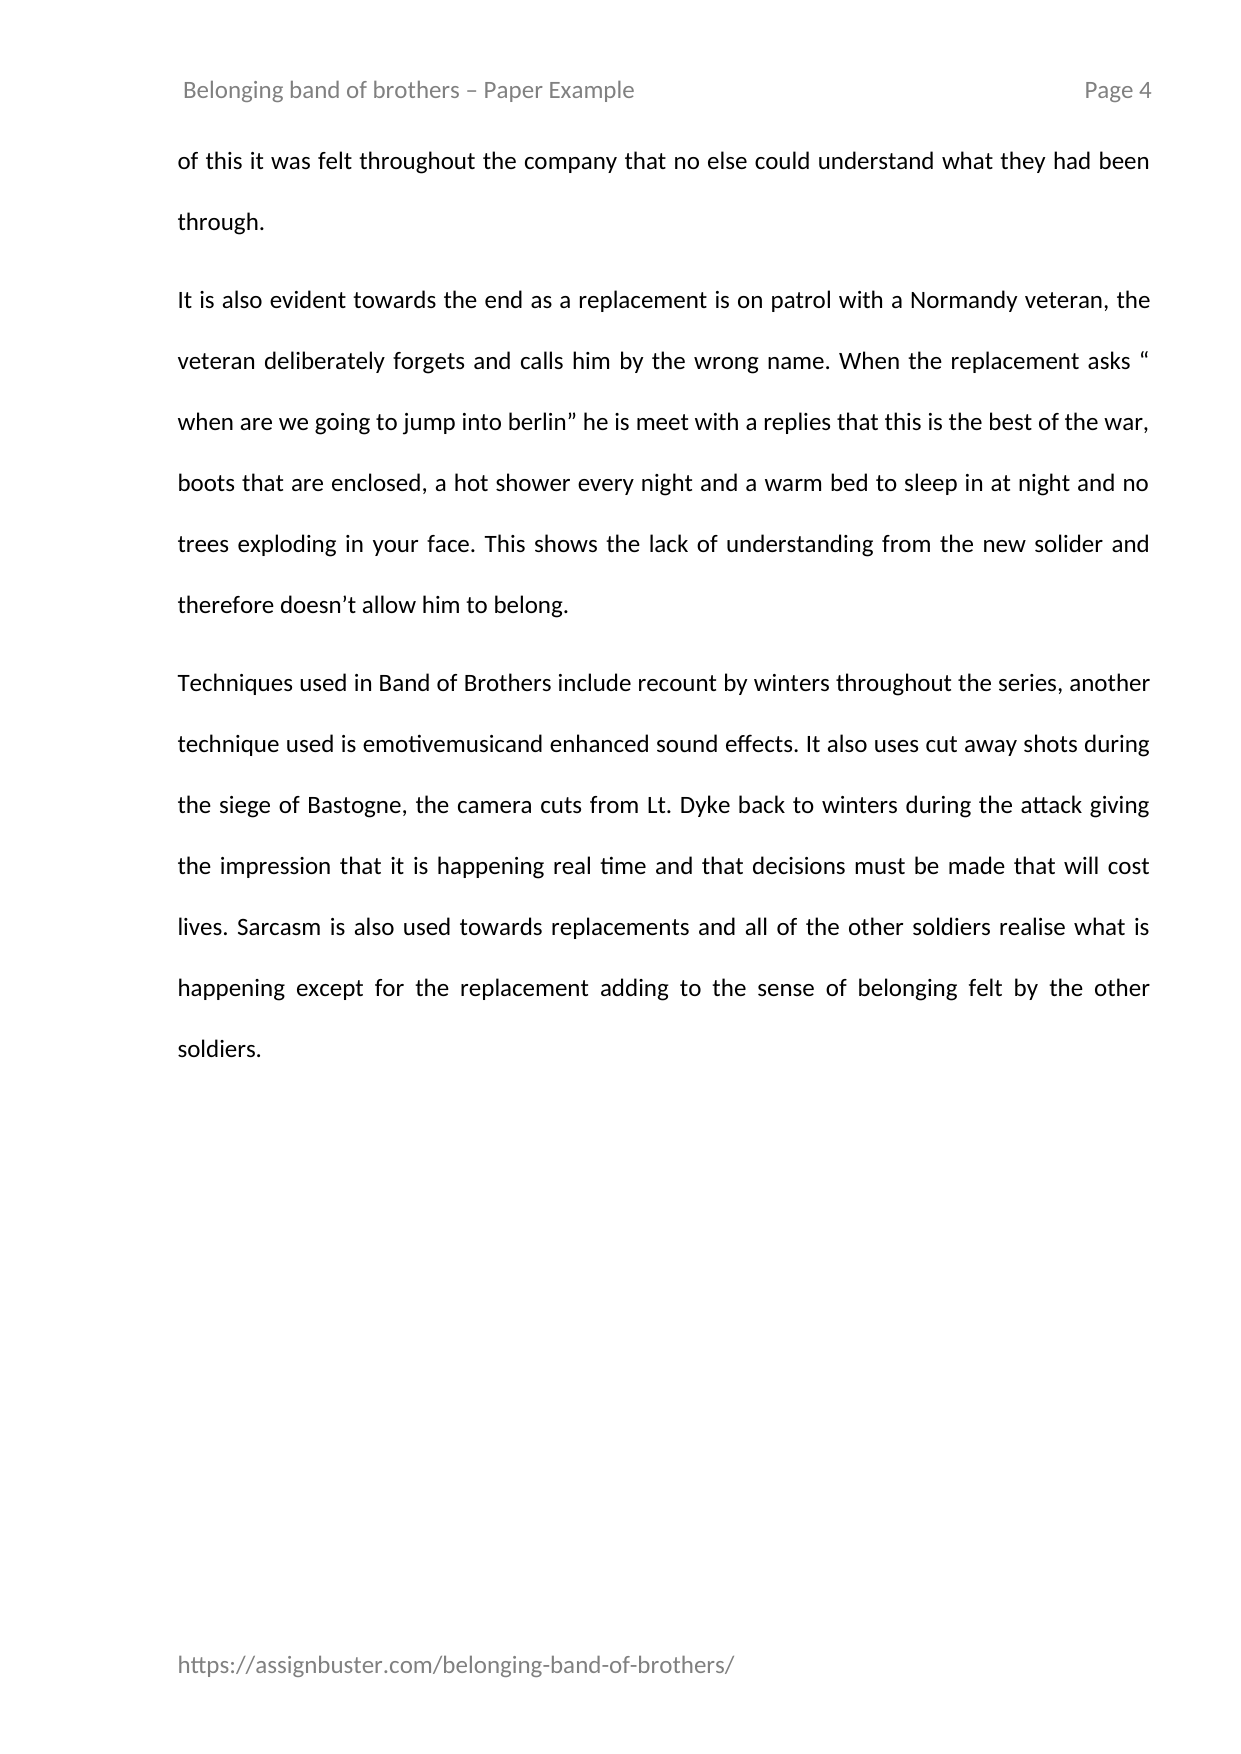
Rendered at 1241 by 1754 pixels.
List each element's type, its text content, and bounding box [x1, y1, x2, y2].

text It is also evident towards the end as a replacement is on patrol with a Normandy veteran, the veteran deliberately forgets and calls him by the wrong name. When the replacement asks “ when are we going to jump into berlin” he is meet with a replies that this is the best of the war, boots that are enclosed, a hot shower every night and a warm bed to sleep in at night and no trees exploding in your face. This shows the lack of understanding from the new solider and therefore doesn’t allow him to belong. [177, 284, 1152, 619]
text Techniques used in Band of Brothers include recount by winters throughout the series, another technique used is emotivemusicand enhanced sound effects. It also uses cut away shots during the siege of Bastogne, the camera cuts from Lt. Dyke back to winters during the attack giving the impression that it is happening real time and that decisions must be made that will cost lives. Sarcasm is also used towards replacements and all of the other soldiers realise what is happening except for the replacement adding to the sense of belonging felt by the other soldiers. [177, 667, 1152, 1063]
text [177, 145, 1152, 237]
